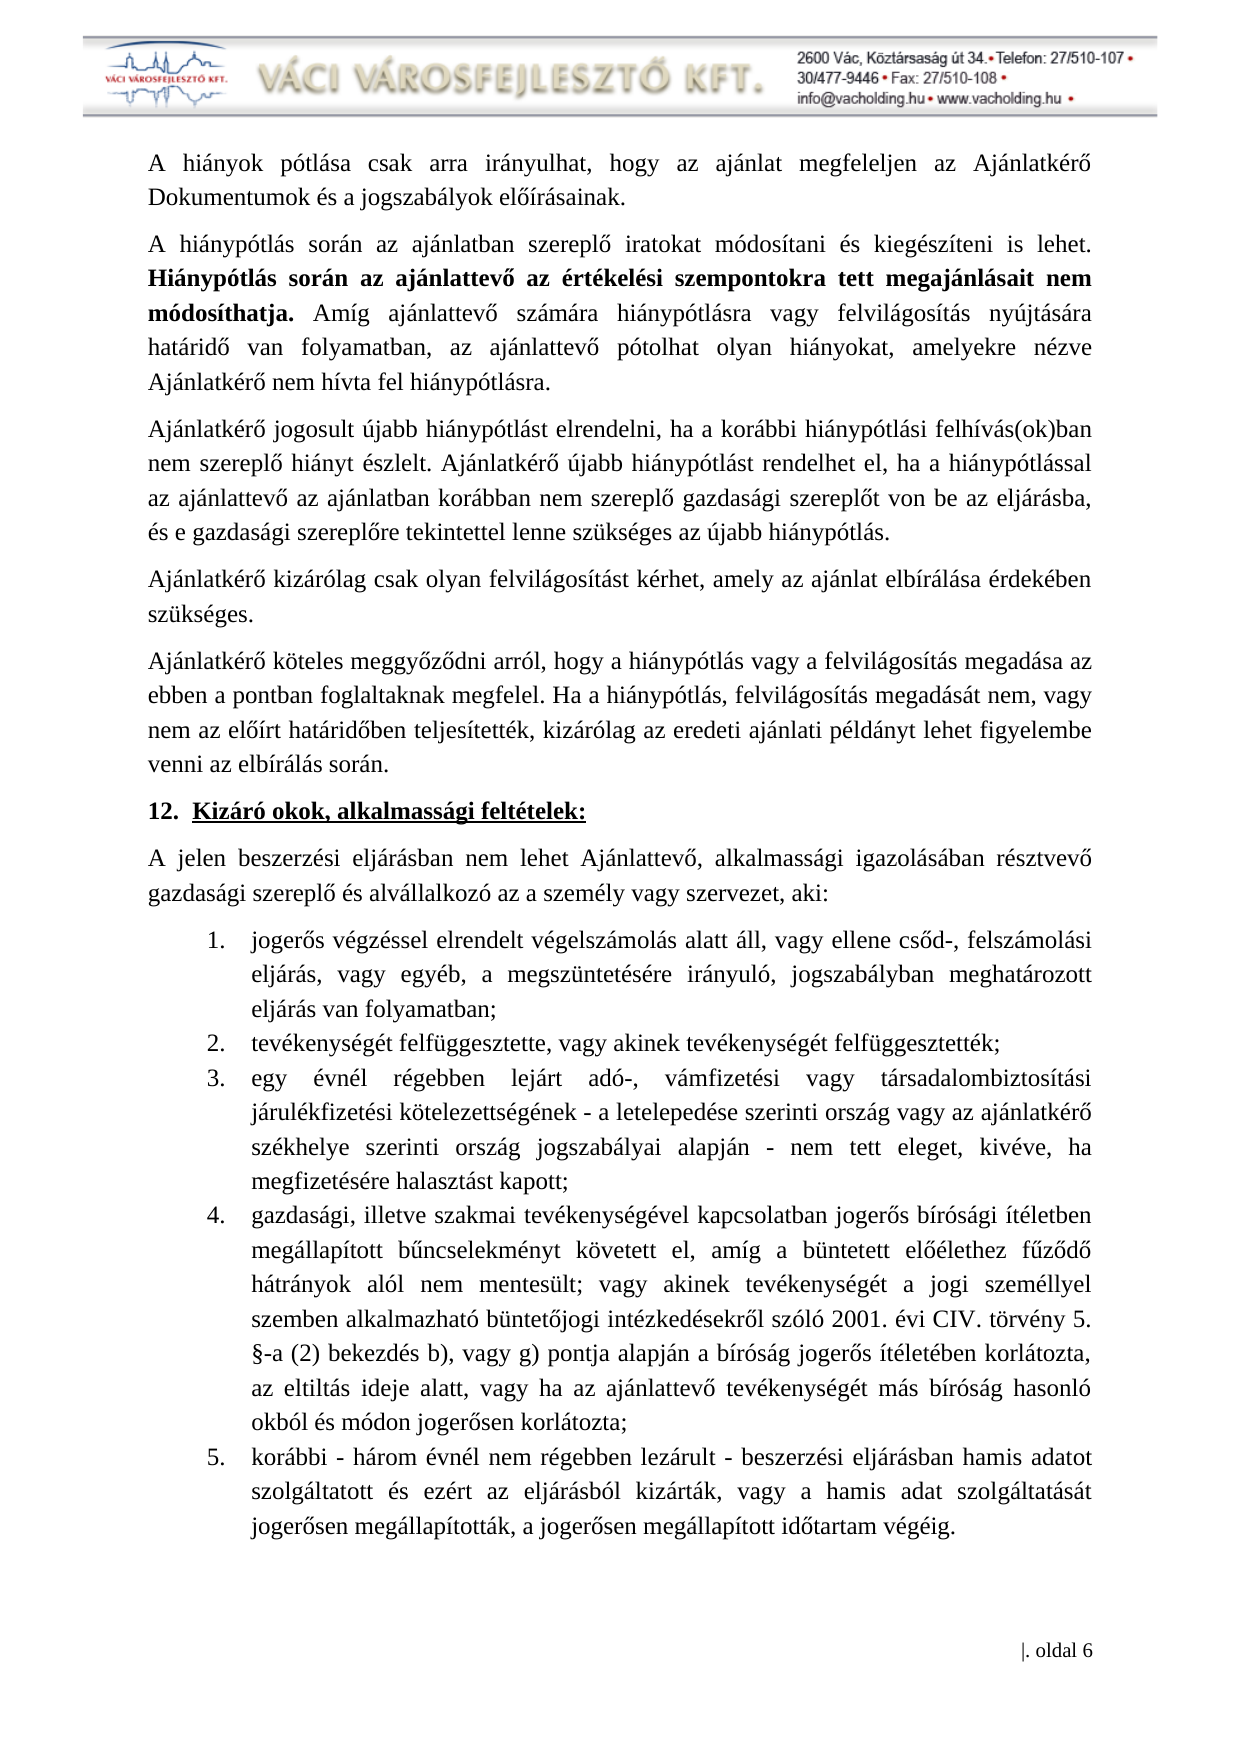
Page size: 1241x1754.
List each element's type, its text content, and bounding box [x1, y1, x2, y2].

text A hiányok pótlása csak arra irányulhat, hogy az ajánlat megfeleljen az Ajánlatkérő Dokumentumok és a jogszabályok előírásainak. [148, 148, 1093, 211]
list gazdasági, illetve szakmai tevékenységével kapcsolatban jogerős bírósági ítéletben megállapított bűncselekményt követett el, amíg a büntetett előélethez fűződő hátrányok alól nem mentesült; vagy akinek tevékenységét a jogi személlyel szemben alkalmazható büntetőjogi intézkedésekről szóló 2001. évi CIV. törvény 5. §-a (2) bekezdés b), vagy g) pontja alapján a bíróság jogerős ítéletében korlátozta, az eltiltás ideje alatt, vagy ha az ajánlattevő tevékenységét más bíróság hasonló okból és módon jogerősen korlátozta; [207, 1201, 1093, 1436]
picture [82, 35, 1158, 118]
list jogerős végzéssel elrendelt végelszámolás alatt áll, vagy ellene csőd-, felszámolási eljárás, vagy egyéb, a megszüntetésére irányuló, jogszabályban meghatározott eljárás van folyamatban; [207, 925, 1093, 1022]
text Ajánlatkérő köteles meggyőződni arról, hogy a hiánypótlás vagy a felvilágosítás megadása az ebben a pontban foglaltaknak megfelel. Ha a hiánypótlás, felvilágosítás megadását nem, vagy nem az előírt határidőben teljesítették, kizárólag az eredeti ajánlati példányt lehet figyelembe venni az elbírálás során. [148, 646, 1093, 778]
text Ajánlatkérő kizárólag csak olyan felvilágosítást kérhet, amely az ajánlat elbírálása érdekében szükséges. [148, 564, 1093, 628]
text A jelen beszerzési eljárásban nem lehet Ajánlattevő, alkalmassági igazolásában résztvevő gazdasági szereplő és alvállalkozó az a személy vagy szervezet, aki: [148, 843, 1093, 906]
list tevékenységét felfüggesztette, vagy akinek tevékenységét felfüggesztették; [207, 1028, 1093, 1057]
list korábbi - három évnél nem régebben lezárult - beszerzési eljárásban hamis adatot szolgáltatott és ezért az eljárásból kizárták, vagy a hamis adat szolgáltatását jogerősen megállapították, a jogerősen megállapított időtartam végéig. [207, 1442, 1093, 1539]
list Kizáró okok, alkalmassági feltételek: [148, 796, 1093, 825]
text Ajánlatkérő jogosult újabb hiánypótlást elrendelni, ha a korábbi hiánypótlási felhívás(ok)ban nem szereplő hiányt észlelt. Ajánlatkérő újabb hiánypótlást rendelhet el, ha a hiánypótlással az ajánlattevő az ajánlatban korábban nem szereplő gazdasági szereplőt von be az eljárásba, és e gazdasági szereplőre tekintettel lenne szükséges az újabb hiánypótlás. [148, 414, 1093, 546]
list egy évnél régebben lejárt adó-, vámfizetési vagy társadalombiztosítási járulékfizetési kötelezettségének - a letelepedése szerinti ország vagy az ajánlatkérő székhelye szerinti ország jogszabályai alapján - nem tett eleget, kivéve, ha megfizetésére halasztást kapott; [207, 1063, 1093, 1195]
text A hiánypótlás során az ajánlatban szereplő iratokat módosítani és kiegészíteni is lehet. Hiánypótlás során az ajánlattevő az értékelési szempontokra tett megajánlásait nem módosíthatja. Amíg ajánlattevő számára hiánypótlásra vagy felvilágosítás nyújtására határidő van folyamatban, az ajánlattevő pótolhat olyan hiányokat, amelyekre nézve Ajánlatkérő nem hívta fel hiánypótlásra. [148, 229, 1093, 396]
